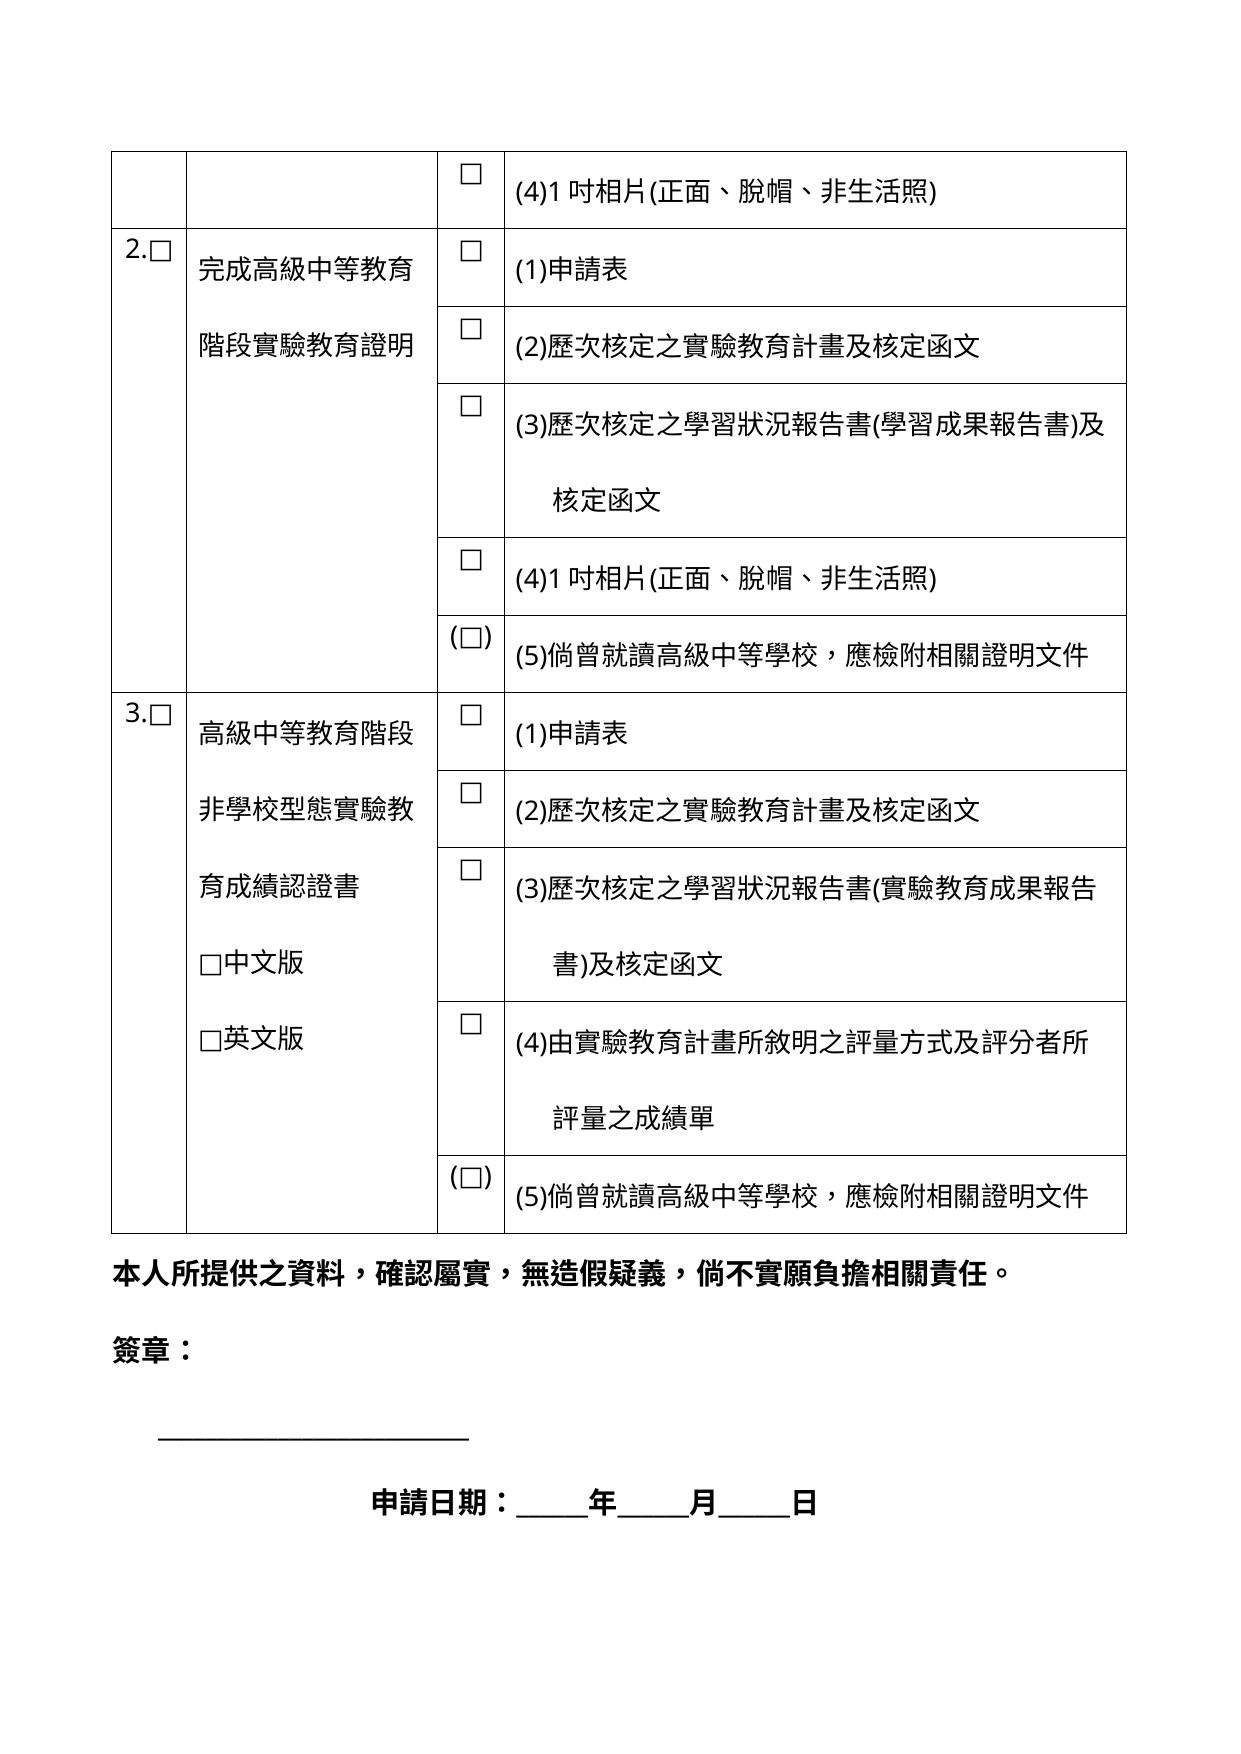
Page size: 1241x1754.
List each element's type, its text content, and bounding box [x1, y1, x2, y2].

text 本人所提供之資料，確認屬實，無造假疑義，倘不實願負擔相關責任。 [112, 1233, 1128, 1310]
table_cell □ [438, 384, 504, 537]
table_cell (1)申請表 [505, 229, 1126, 306]
table_cell (□) [438, 616, 504, 692]
table_cell (4)1吋相片(正面、脫帽、非生活照) [505, 538, 1126, 614]
table_cell (4)1吋相片(正面、脫帽、非生活照) [505, 152, 1126, 228]
table_cell (3)歷次核定之學習狀況報告書(實驗教育成果報告書)及核定函文 [505, 848, 1126, 1001]
table_cell (4)由實驗教育計畫所敘明之評量方式及評分者所評量之成績單 [505, 1002, 1126, 1155]
table_cell (2)歷次核定之實驗教育計畫及核定函文 [505, 771, 1126, 847]
table_cell 高級中等教育階段非學校型態實驗教育成績認證書 □中文版 □英文版 [187, 693, 437, 1232]
table_cell □ [438, 307, 504, 383]
text __________________________ [112, 1386, 1128, 1463]
table_cell □ [438, 229, 504, 306]
table_cell (□) [438, 1156, 504, 1232]
table_cell (3)歷次核定之學習狀況報告書(學習成果報告書)及核定函文 [505, 384, 1126, 537]
table_cell □ [438, 771, 504, 847]
table_cell 完成高級中等教育階段實驗教育證明 [187, 229, 437, 692]
table_cell (2)歷次核定之實驗教育計畫及核定函文 [505, 307, 1126, 383]
table_cell □ [438, 693, 504, 769]
text 申請日期：______年______月______日 [112, 1463, 1128, 1539]
table_cell (5)倘曾就讀高級中等學校，應檢附相關證明文件 [505, 616, 1126, 692]
table_cell □ [438, 538, 504, 614]
table_cell □ [438, 1002, 504, 1155]
table_cell □ [438, 152, 504, 228]
table_cell (5)倘曾就讀高級中等學校，應檢附相關證明文件 [505, 1156, 1126, 1232]
table_cell □ [438, 848, 504, 1001]
table_cell (1)申請表 [505, 693, 1126, 769]
text 簽章： [112, 1310, 1128, 1386]
table_cell 3.□ [112, 693, 186, 1232]
table_cell 2.□ [112, 229, 186, 692]
